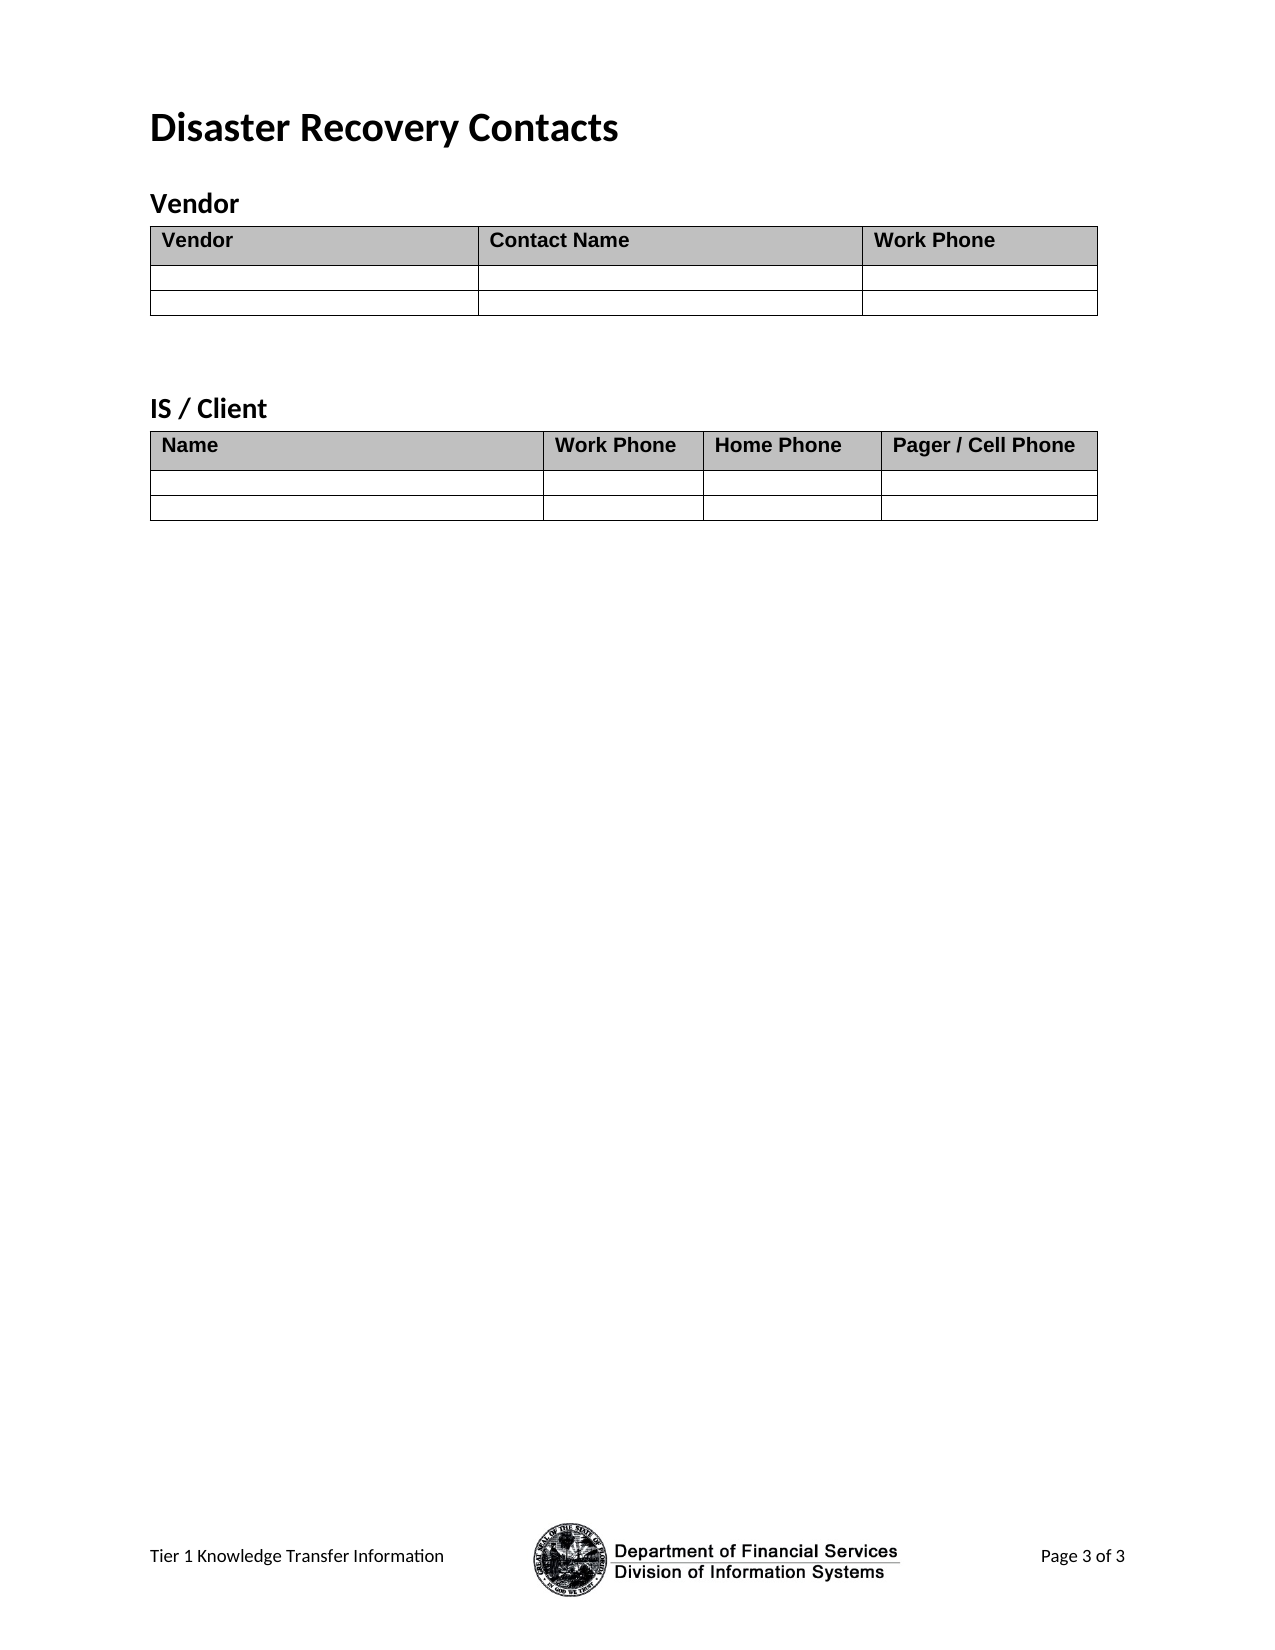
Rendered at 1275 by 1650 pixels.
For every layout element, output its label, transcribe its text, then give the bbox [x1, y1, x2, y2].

table_cell [151, 291, 478, 315]
subtitle Vendor [150, 185, 1200, 221]
table_cell [151, 266, 478, 290]
table_cell [479, 291, 862, 315]
table_cell [544, 496, 703, 520]
table_cell [863, 266, 1097, 290]
table_cell [151, 496, 543, 520]
picture [526, 1517, 912, 1605]
subtitle Disaster Recovery Contacts [150, 101, 1200, 152]
table_header Work Phone [863, 227, 1097, 265]
table_header Pager / Cell Phone [882, 432, 1097, 470]
table_cell [544, 471, 703, 495]
subtitle IS / Client [150, 349, 1200, 426]
table_header Name [151, 432, 543, 470]
table_cell [863, 291, 1097, 315]
table_cell [882, 471, 1097, 495]
table_cell [479, 266, 862, 290]
table_cell [704, 471, 881, 495]
table_cell [882, 496, 1097, 520]
table_header Vendor [151, 227, 478, 265]
table_header Home Phone [704, 432, 881, 470]
table_header Contact Name [479, 227, 862, 265]
table_cell [704, 496, 881, 520]
table_header Work Phone [544, 432, 703, 470]
table_cell [151, 471, 543, 495]
